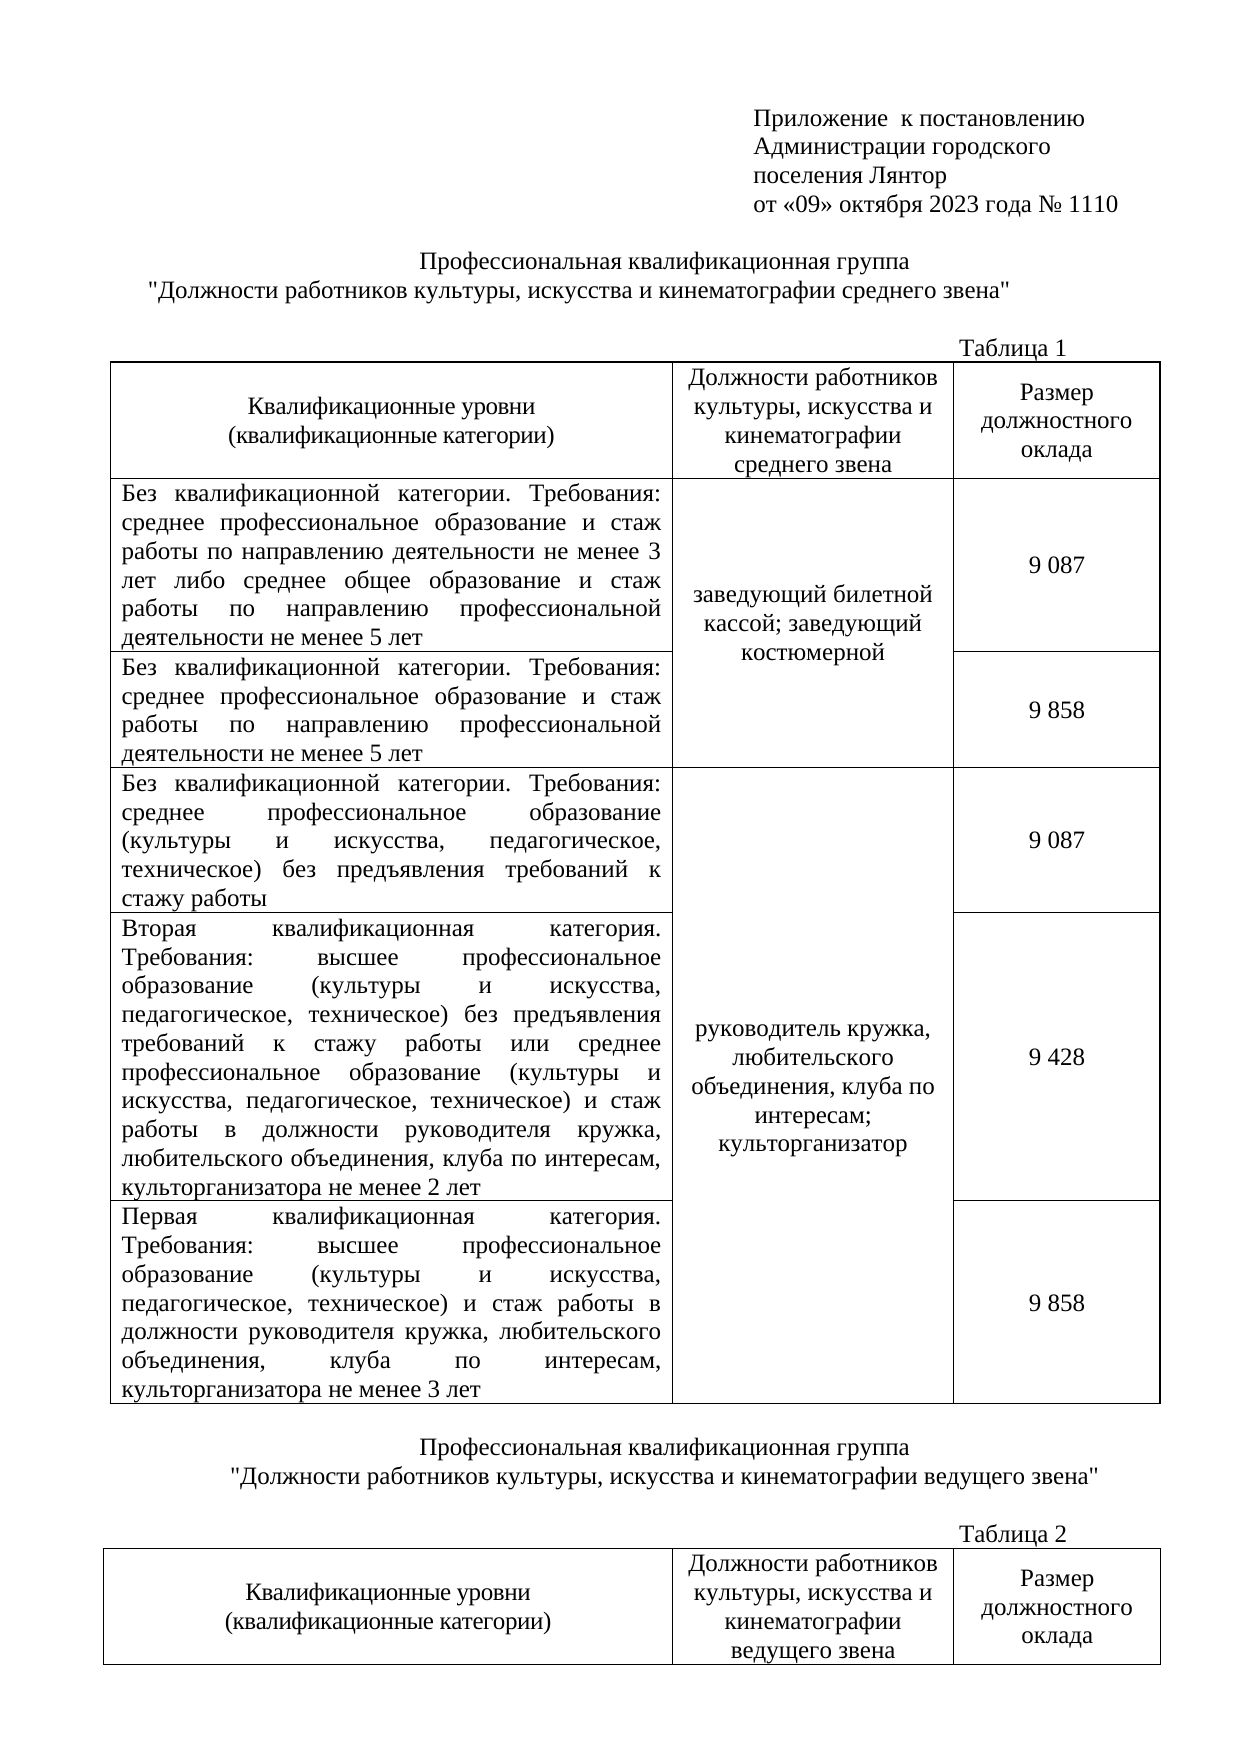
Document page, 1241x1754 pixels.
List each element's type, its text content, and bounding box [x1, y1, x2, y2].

table_cell 9 858 [954, 1201, 1159, 1403]
table_cell Без квалификационной категории. Требования: среднее профессиональное образование (культуры и искусства, педагогическое, техническое) без предъявления требований к стажу работы [111, 768, 672, 912]
table_cell Без квалификационной категории. Требования: среднее профессиональное образование и стаж работы по направлению деятельности не менее 3 лет либо среднее общее образование и стаж работы по направлению профессиональной деятельности не менее 5 лет [111, 479, 672, 651]
table_cell Вторая квалификационная категория. Требования: высшее профессиональное образование (культуры и искусства, педагогическое, техническое) без предъявления требований к стажу работы или среднее профессиональное образование (культуры и искусства, педагогическое, техническое) и стаж работы в должности руководителя кружка, любительского объединения, клуба по интересам, культорганизатора не менее 2 лет [111, 913, 672, 1200]
table_cell 9 087 [954, 768, 1159, 912]
text Профессиональная квалификационная группа [148, 1432, 1181, 1461]
text Профессиональная квалификационная группа [148, 246, 1181, 275]
text "Должности работников культуры, искусства и кинематографии ведущего звена" [148, 1461, 1181, 1490]
text от «09» октября 2023 года № 1110 [753, 189, 1181, 218]
text Таблица 2 [148, 1519, 1181, 1547]
table_header Размер должностного оклада [954, 363, 1159, 477]
table_header Должности работников культуры, искусства и кинематографии ведущего звена [673, 1549, 953, 1663]
table_header Размер должностного оклада [954, 1549, 1160, 1663]
table_cell Первая квалификационная категория. Требования: высшее профессиональное образование (культуры и искусства, педагогическое, техническое) и стаж работы в должности руководителя кружка, любительского объединения, клуба по интересам, культорганизатора не менее 3 лет [111, 1201, 672, 1403]
text Таблица 1 [148, 333, 1181, 361]
table_cell Без квалификационной категории. Требования: среднее профессиональное образование и стаж работы по направлению профессиональной деятельности не менее 5 лет [111, 652, 672, 767]
table_cell 9 858 [954, 652, 1159, 767]
table_cell 9 428 [954, 913, 1159, 1200]
table_header Квалификационные уровни (квалификационные категории) [111, 363, 672, 477]
text "Должности работников культуры, искусства и кинематографии среднего звена" [148, 275, 1181, 304]
table_cell 9 087 [954, 479, 1159, 651]
table_cell руководитель кружка, любительского объединения, клуба по интересам; культорганизатор [673, 768, 953, 1403]
table_header Квалификационные уровни (квалификационные категории) [104, 1549, 672, 1663]
table_cell заведующий билетной кассой; заведующий костюмерной [673, 479, 953, 767]
table_header Должности работников культуры, искусства и кинематографии среднего звена [673, 363, 953, 477]
text Приложение к постановлению Администрации городского поселения Лянтор [753, 103, 1181, 189]
